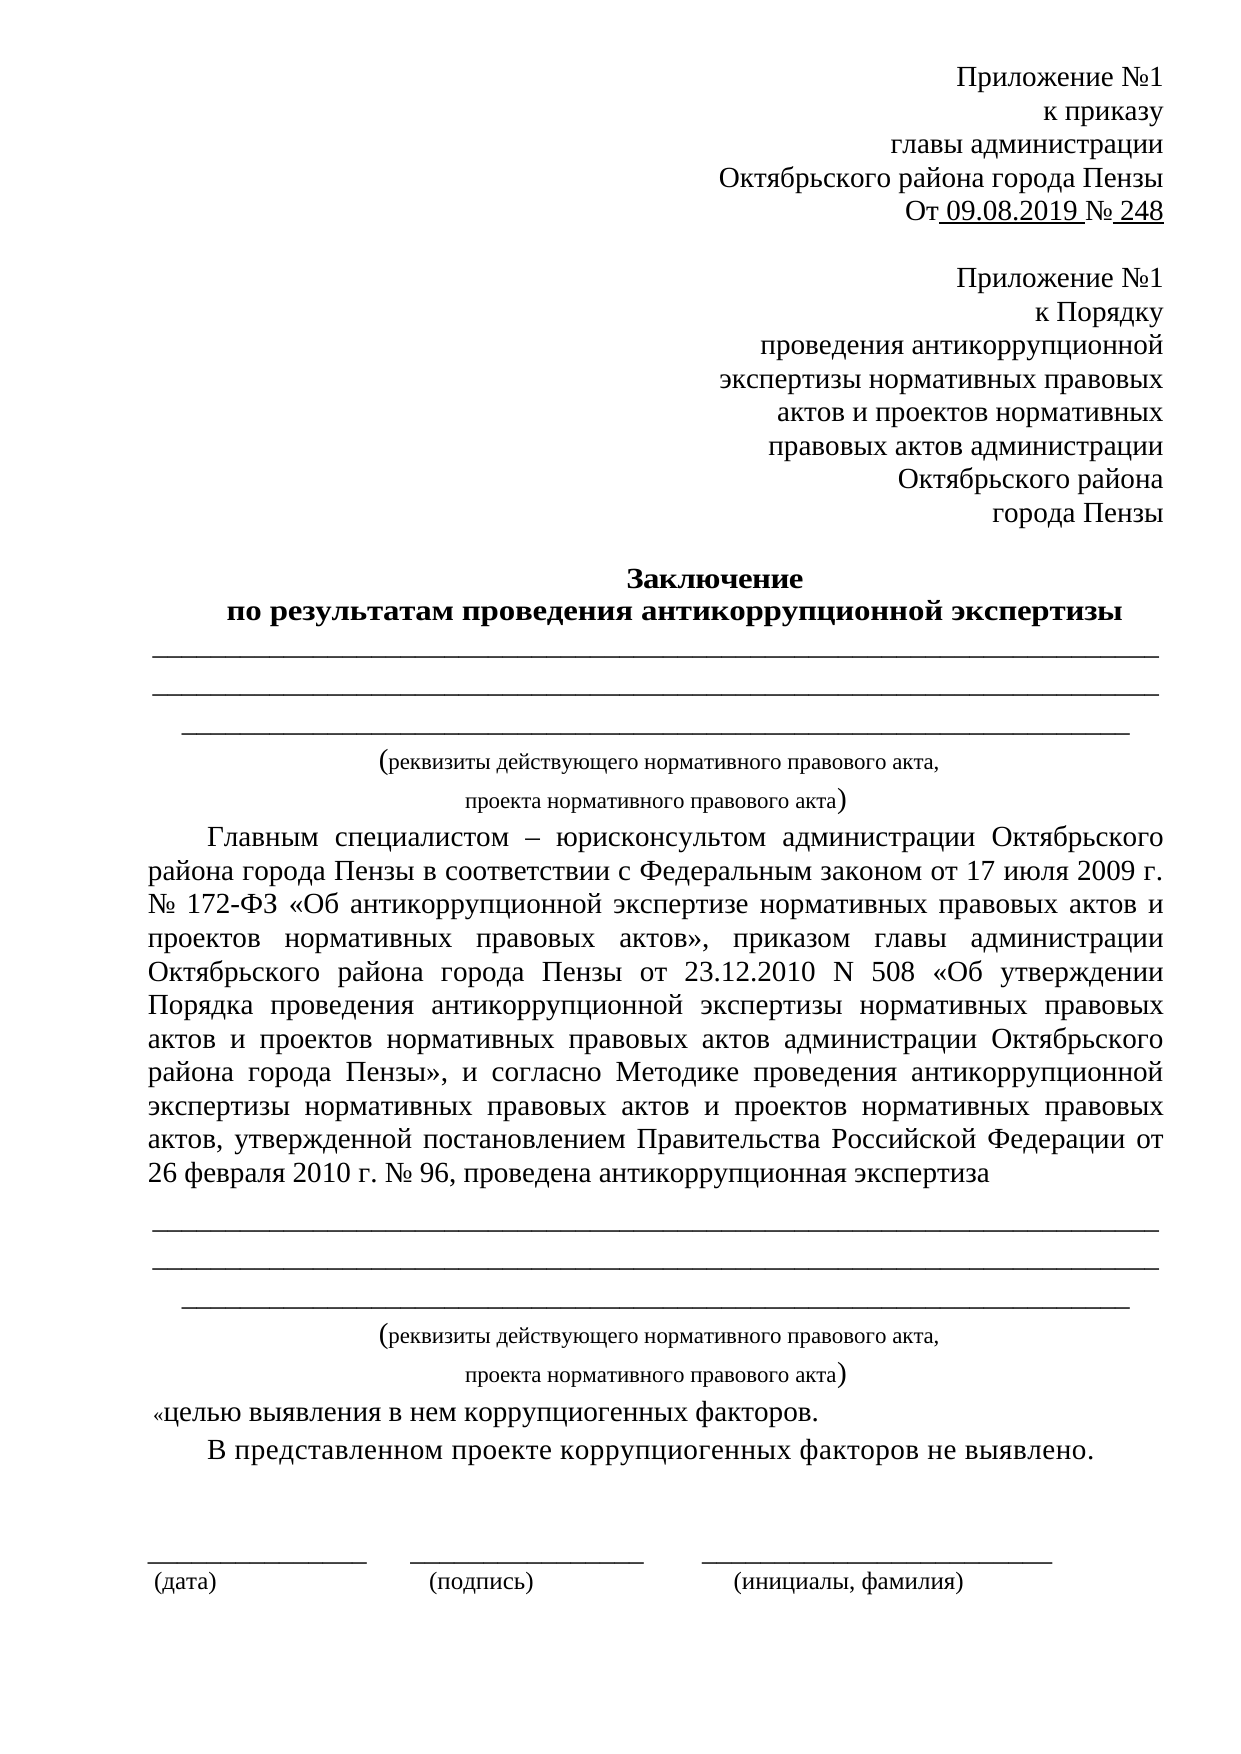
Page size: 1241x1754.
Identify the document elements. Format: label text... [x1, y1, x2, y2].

text к Порядку [148, 294, 1163, 327]
text по результатам проведения антикоррупционной экспертизы [177, 594, 1164, 627]
text Октябрьского района [148, 462, 1163, 495]
text Приложение №1 [148, 260, 1163, 294]
text От 09.08.2019 № 248 [148, 193, 1163, 227]
text Октябрьского района города Пензы [148, 160, 1163, 193]
text проведения антикоррупционной [148, 327, 1163, 361]
text Главным специалистом – юрисконсультом администрации Октябрьского района города Пензы в соответствии с Федеральным законом от 17 июля 2009 г. № 172-ФЗ «Об антикоррупционной экспертизе нормативных правовых актов и проектов нормативных правовых актов», приказом главы администрации Октябрьского района города Пензы от 23.12.2010 N 508 «Об утверждении Порядка проведения антикоррупционной экспертизы нормативных правовых актов и проектов нормативных правовых актов администрации Октябрьского района города Пензы», и согласно Методике проведения антикоррупционной экспертизы нормативных правовых актов и проектов нормативных правовых актов, утвержденной постановлением Правительства Российской Федерации от 26 февраля 2010 г. № 96, проведена антикоррупционная экспертиза [148, 819, 1165, 1188]
text к приказу [148, 93, 1163, 126]
text (дата) (подпись) (инициалы, фамилия) [148, 1566, 1163, 1595]
text В представленном проекте коррупциогенных факторов не выявлено. [148, 1432, 1165, 1466]
text актов и проектов нормативных [148, 394, 1163, 428]
text проекта нормативного правового акта) [148, 781, 1163, 814]
text (реквизиты действующего нормативного правового акта, [148, 1317, 1163, 1350]
text _______________ ________________ ________________________ [148, 1533, 1163, 1566]
text ___________________________________________________________________________________________________________________________________________________________________________________________________________ [148, 1201, 1163, 1312]
text «целью выявления в нем коррупциогенных факторов. [148, 1394, 1163, 1427]
text экспертизы нормативных правовых [148, 361, 1163, 394]
text проекта нормативного правового акта) [148, 1355, 1163, 1389]
text главы администрации [148, 126, 1163, 160]
text (реквизиты действующего нормативного правового акта, [148, 742, 1163, 776]
text города Пензы [148, 495, 1163, 529]
text Приложение №1 [148, 59, 1163, 93]
text Заключение [236, 562, 1164, 594]
text ___________________________________________________________________________________________________________________________________________________________________________________________________________ [148, 627, 1163, 737]
text правовых актов администрации [148, 428, 1163, 462]
